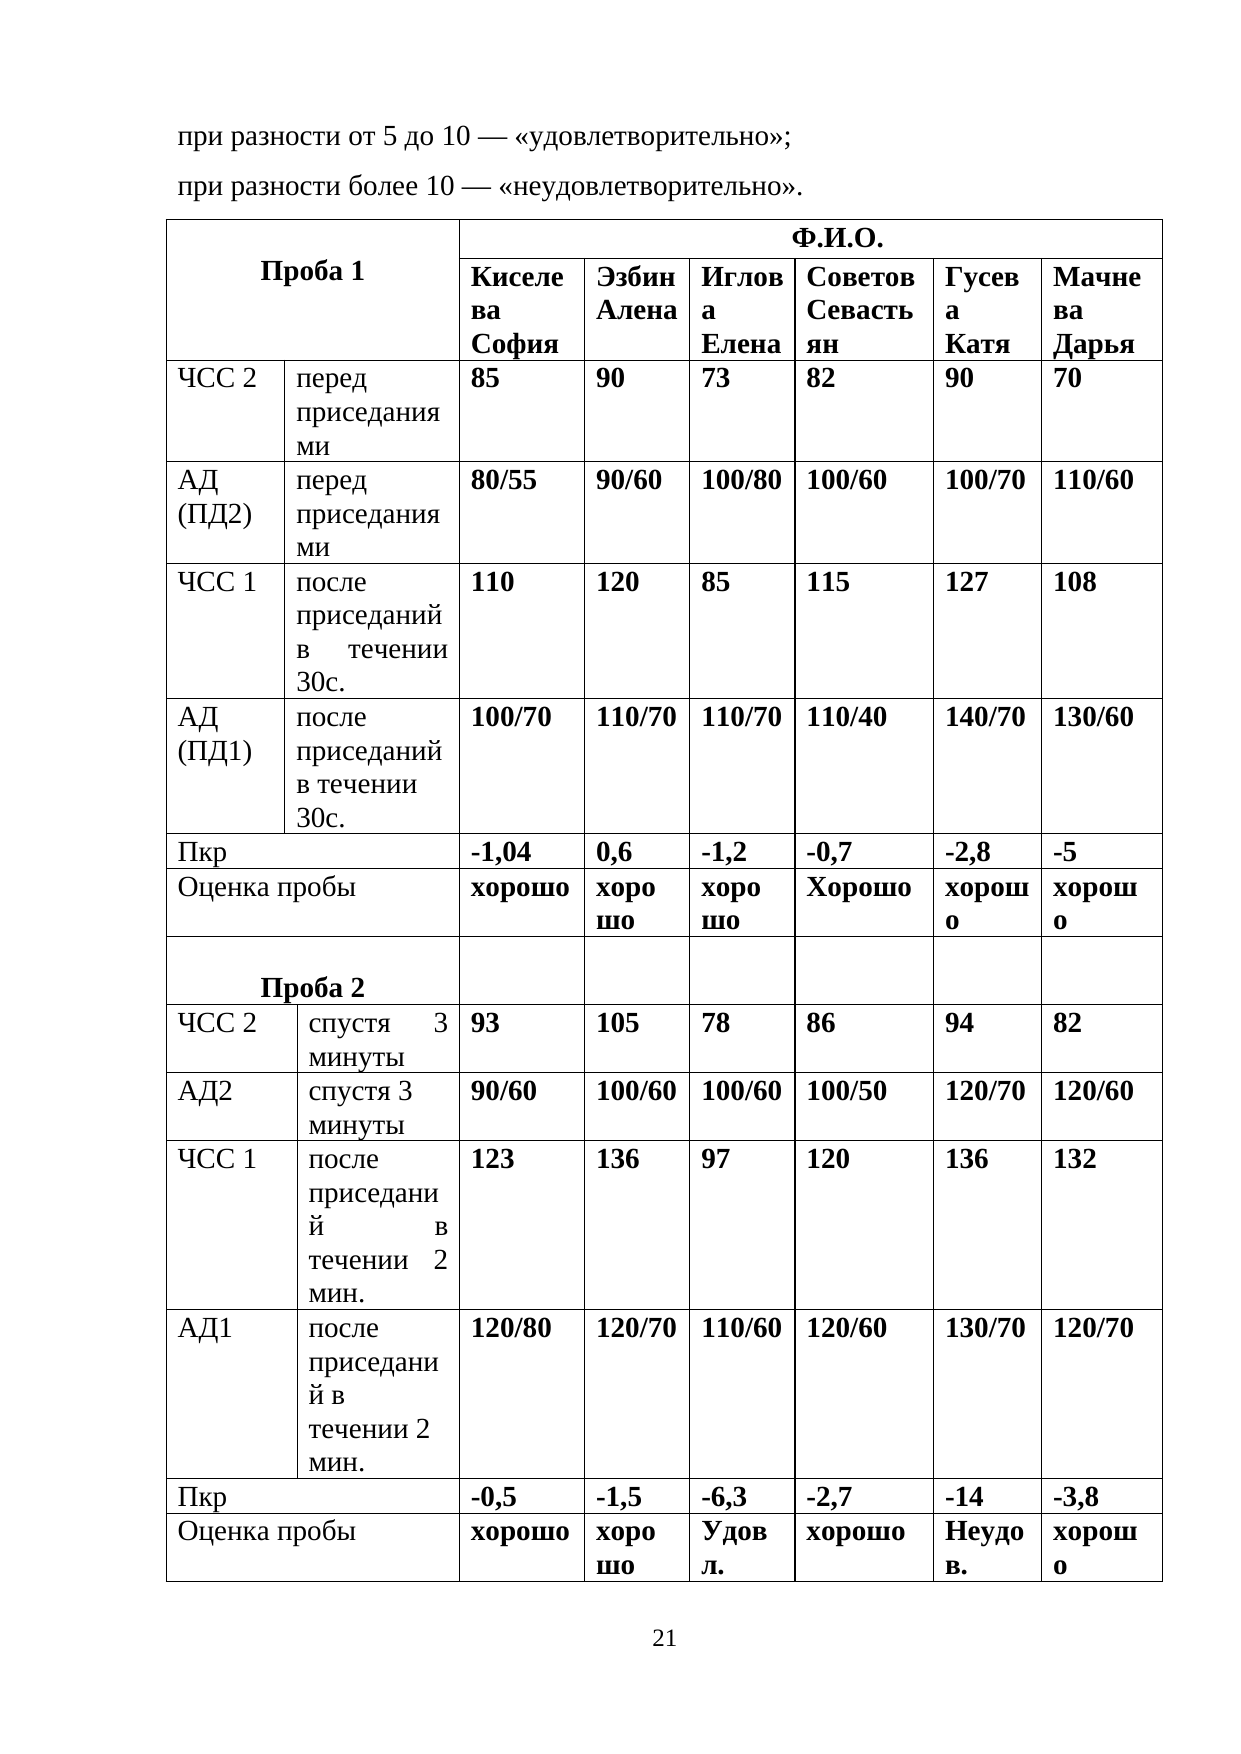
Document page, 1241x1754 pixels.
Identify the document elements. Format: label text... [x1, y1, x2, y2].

table_cell Мачнева Дарья [1042, 259, 1162, 359]
table_cell 94 [934, 1005, 1041, 1072]
table_cell 132 [1042, 1141, 1162, 1309]
table_cell Проба 2 [167, 937, 459, 1004]
table_cell 130/70 [934, 1310, 1041, 1478]
table_cell хорошо [1042, 869, 1162, 936]
table_cell 86 [796, 1005, 933, 1072]
table_cell 100/80 [690, 462, 794, 563]
table_cell Советов Севастьян [796, 259, 933, 359]
table_cell после приседаний в течении 30с. [285, 699, 459, 833]
table_cell -0,7 [796, 834, 933, 868]
table_cell хорошо [1042, 1514, 1162, 1581]
table_cell перед приседаниями [285, 462, 459, 563]
table_cell спустя 3 минуты [298, 1073, 459, 1140]
table_cell Эзбин Алена [585, 259, 689, 359]
table_cell [934, 937, 1041, 1004]
table_cell после приседаний в течении 2 мин. [298, 1310, 459, 1478]
table_cell 130/60 [1042, 699, 1162, 833]
table_cell хорошо [796, 1514, 933, 1581]
table_cell -3,8 [1042, 1479, 1162, 1512]
table_cell 110/70 [690, 699, 794, 833]
table_cell [796, 937, 933, 1004]
table_cell АД2 [167, 1073, 297, 1140]
table_cell 127 [934, 564, 1041, 698]
table_cell [690, 937, 794, 1004]
table_cell АД(ПД2) [167, 462, 284, 563]
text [177, 118, 1152, 202]
table_cell хорошо [690, 869, 794, 936]
table_cell -5 [1042, 834, 1162, 868]
table_cell 100/60 [585, 1073, 689, 1140]
table_cell -1,5 [585, 1479, 689, 1512]
table_cell 136 [934, 1141, 1041, 1309]
table_cell хорошо [460, 1514, 584, 1581]
table_cell [585, 937, 689, 1004]
table_cell 93 [460, 1005, 584, 1072]
table_cell Хорошо [796, 869, 933, 936]
table_cell 120 [796, 1141, 933, 1309]
table_cell ЧСС 1 [167, 1141, 297, 1309]
table_cell 90 [585, 361, 689, 461]
table_cell хорошо [585, 869, 689, 936]
table_cell 100/70 [460, 699, 584, 833]
table_cell 90/60 [585, 462, 689, 563]
table_cell 70 [1042, 361, 1162, 461]
table_header Ф.И.О. [460, 220, 1162, 258]
table_cell хорошо [934, 869, 1041, 936]
table_cell -14 [934, 1479, 1041, 1512]
table_cell Иглова Елена [690, 259, 794, 359]
table_cell 85 [690, 564, 794, 698]
table_cell 123 [460, 1141, 584, 1309]
table_cell спустя 3 минуты [298, 1005, 459, 1072]
table_cell 73 [690, 361, 794, 461]
table_cell 110/70 [585, 699, 689, 833]
table_cell АД(ПД1) [167, 699, 284, 833]
table_cell Оценка пробы [167, 1514, 459, 1581]
table_cell 82 [1042, 1005, 1162, 1072]
table_cell Пкр [167, 834, 459, 868]
table_cell 136 [585, 1141, 689, 1309]
table_cell 108 [1042, 564, 1162, 698]
table_cell 78 [690, 1005, 794, 1072]
table_cell после приседаний в течении 30с. [285, 564, 459, 698]
table_cell 90/60 [460, 1073, 584, 1140]
table_cell 100/70 [934, 462, 1041, 563]
table_cell 110/60 [690, 1310, 794, 1478]
table_cell перед приседаниями [285, 361, 459, 461]
table_cell 110/40 [796, 699, 933, 833]
table_cell 85 [460, 361, 584, 461]
table_cell 110 [460, 564, 584, 698]
table_cell [1042, 937, 1162, 1004]
table_cell 105 [585, 1005, 689, 1072]
table_cell 120/70 [1042, 1310, 1162, 1478]
table_cell -1,2 [690, 834, 794, 868]
table_cell -1,04 [460, 834, 584, 868]
table_cell [460, 937, 584, 1004]
table_cell Гусева Катя [934, 259, 1041, 359]
table_cell Пкр [167, 1479, 459, 1512]
table_cell 120/60 [1042, 1073, 1162, 1140]
table_cell 100/50 [796, 1073, 933, 1140]
table_cell Оценка пробы [167, 869, 459, 936]
table_cell ЧСС 2 [167, 1005, 297, 1072]
table_cell 100/60 [690, 1073, 794, 1140]
table_cell 140/70 [934, 699, 1041, 833]
table_cell -2,8 [934, 834, 1041, 868]
table_cell -0,5 [460, 1479, 584, 1512]
table_cell -6,3 [690, 1479, 794, 1512]
table_cell 115 [796, 564, 933, 698]
table_cell 90 [934, 361, 1041, 461]
table_cell 120/70 [934, 1073, 1041, 1140]
table_cell хорошо [585, 1514, 689, 1581]
table_cell АД1 [167, 1310, 297, 1478]
table_cell Киселева София [460, 259, 584, 359]
table_cell -2,7 [796, 1479, 933, 1512]
table_cell 120/80 [460, 1310, 584, 1478]
table_cell хорошо [460, 869, 584, 936]
table_cell 80/55 [460, 462, 584, 563]
table_cell Удовл. [690, 1514, 794, 1581]
table_cell 120/70 [585, 1310, 689, 1478]
table_cell 0,6 [585, 834, 689, 868]
table_cell ЧСС 2 [167, 361, 284, 461]
table_cell 100/60 [796, 462, 933, 563]
table_header Проба 1 [167, 220, 459, 359]
table_cell 120 [585, 564, 689, 698]
table_cell после приседаний в течении 2 мин. [298, 1141, 459, 1309]
table_cell 120/60 [796, 1310, 933, 1478]
table_cell 82 [796, 361, 933, 461]
table_cell 97 [690, 1141, 794, 1309]
table_cell 110/60 [1042, 462, 1162, 563]
table_cell ЧСС 1 [167, 564, 284, 698]
table_cell Неудов. [934, 1514, 1041, 1581]
